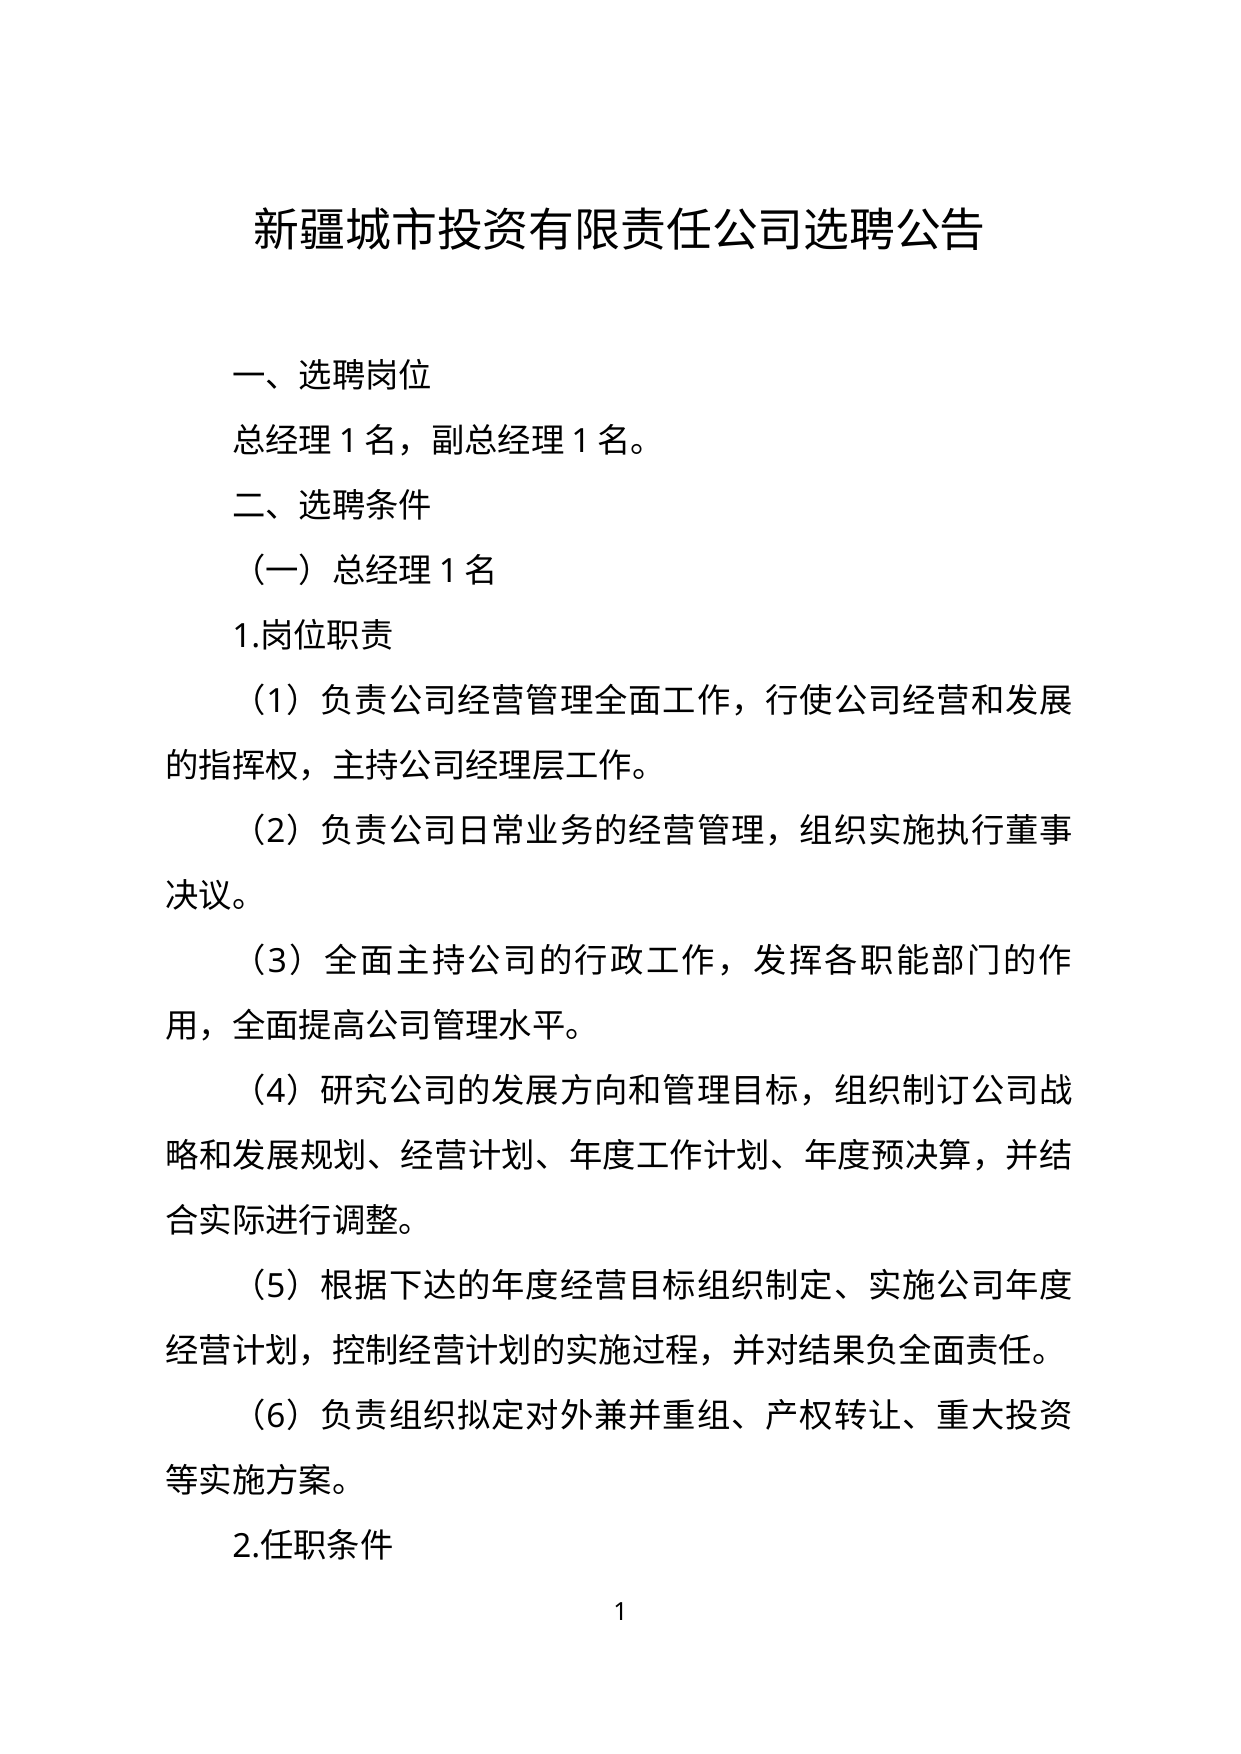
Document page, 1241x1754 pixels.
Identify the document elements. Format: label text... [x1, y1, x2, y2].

text 总经理1名，副总经理1名。 [165, 406, 1075, 471]
text （3）全面主持公司的行政工作，发挥各职能部门的作用，全面提高公司管理水平。 [165, 926, 1075, 1056]
text 2.任职条件 [165, 1511, 1075, 1576]
text 新疆城市投资有限责任公司选聘公告 [165, 178, 1075, 276]
text （5）根据下达的年度经营目标组织制定、实施公司年度经营计划，控制经营计划的实施过程，并对结果负全面责任。 [165, 1251, 1075, 1381]
list 选聘岗位 [165, 341, 1075, 406]
text （1）负责公司经营管理全面工作，行使公司经营和发展的指挥权，主持公司经理层工作。 [165, 666, 1075, 796]
text （4）研究公司的发展方向和管理目标，组织制订公司战略和发展规划、经营计划、年度工作计划、年度预决算，并结合实际进行调整。 [165, 1056, 1075, 1251]
text （2）负责公司日常业务的经营管理，组织实施执行董事决议。 [165, 796, 1075, 926]
list 选聘条件 [165, 471, 1075, 536]
list （一）总经理1名 [165, 536, 1075, 601]
list 1.岗位职责 [165, 601, 1075, 666]
text （6）负责组织拟定对外兼并重组、产权转让、重大投资等实施方案。 [165, 1381, 1075, 1511]
